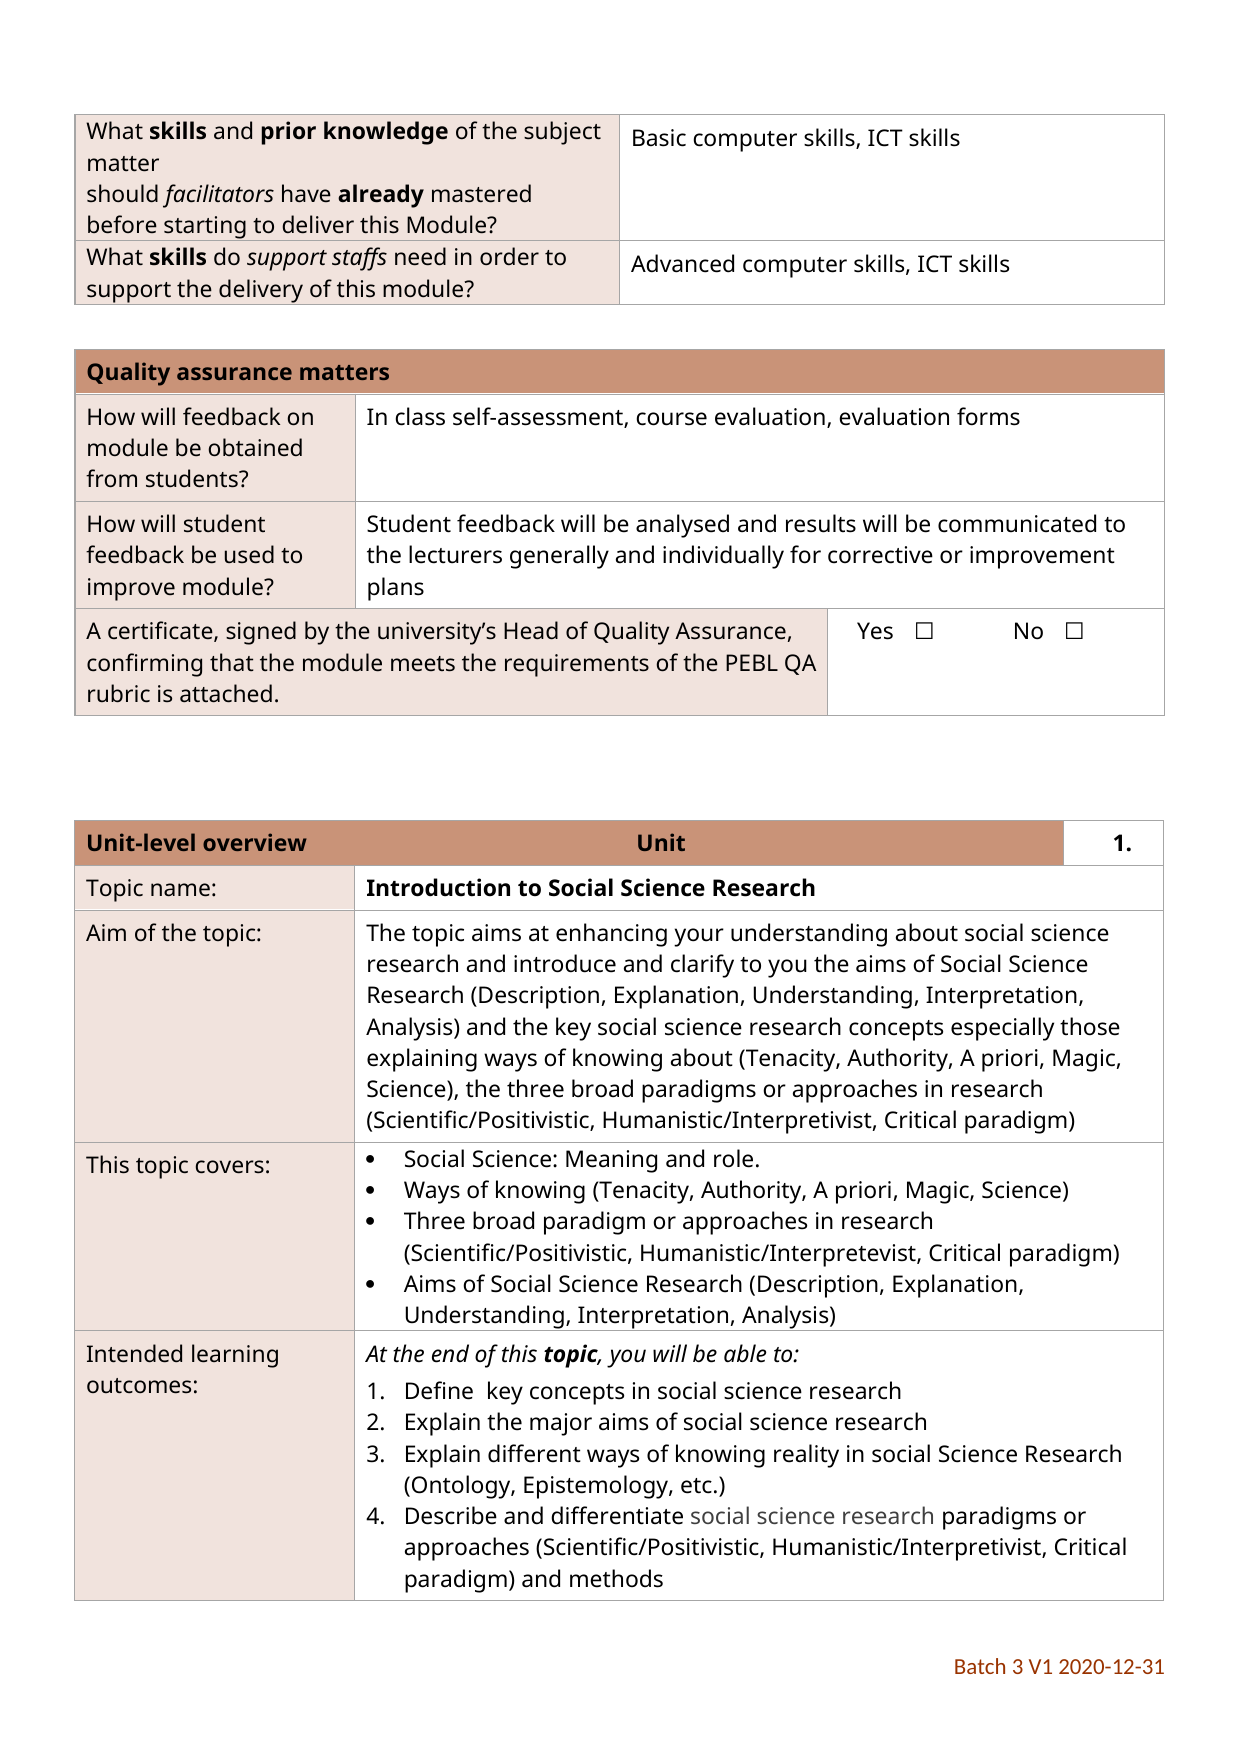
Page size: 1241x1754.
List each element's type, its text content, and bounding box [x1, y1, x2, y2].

table_cell In class self-assessment, course evaluation, evaluation forms [356, 395, 1164, 501]
table_header [1064, 821, 1163, 865]
table_header Unit [619, 821, 1063, 865]
table_cell How will feedback on module be obtained from students? [76, 395, 355, 501]
table_cell Aim of the topic: [75, 911, 354, 1142]
table_cell How will student feedback be used to improve module? [76, 502, 355, 608]
table_cell Intended learning outcomes: [75, 1331, 354, 1600]
table_cell The topic aims at enhancing your understanding about social science research and introduce and clarify to you the aims of Social Science Research (Description, Explanation, Understanding, Interpretation, Analysis) and the key social science research concepts especially those explaining ways of knowing about (Tenacity, Authority, A priori, Magic, Science), the three broad paradigms or approaches in research (Scientific/Positivistic, Humanistic/Interpretivist, Critical paradigm) [355, 911, 1163, 1142]
table_cell Student feedback will be analysed and results will be communicated to the lecturers generally and individually for corrective or improvement plans [356, 502, 1164, 608]
table_cell Advanced computer skills, ICT skills [620, 241, 1164, 304]
table_cell This topic covers: [75, 1143, 354, 1330]
table_header Quality assurance matters [76, 350, 1164, 393]
table_cell At the end of this topic, you will be able to: Define key concepts in social science research Explain the major aims of social science research Explain different ways of knowing reality in social Science Research (Ontology, Epistemology, etc.) Describe and differentiate social science research paradigms or approaches (Scientific/Positivistic, Humanistic/Interpretivist, Critical paradigm) and methods [355, 1331, 1163, 1600]
table_cell What skills and prior knowledge of the subject matter should facilitators have already mastered before starting to deliver this Module? [76, 115, 619, 240]
table_cell Topic name: [75, 866, 354, 909]
table_cell Yes No [828, 609, 1164, 715]
table_cell Basic computer skills, ICT skills [620, 115, 1164, 240]
table_cell Introduction to Social Science Research [355, 866, 1163, 909]
table_cell What skills do support staffs need in order to support the delivery of this module? [76, 241, 619, 304]
table_cell A certificate, signed by the university’s Head of Quality Assurance, confirming that the module meets the requirements of the PEBL QA rubric is attached. [76, 609, 827, 715]
table_header Unit-level overview [75, 821, 619, 865]
table_cell Social Science: Meaning and role. Ways of knowing (Tenacity, Authority, A priori, Magic, Science) Three broad paradigm or approaches in research (Scientific/Positivistic, Humanistic/Interpretevist, Critical paradigm) Aims of Social Science Research (Description, Explanation, Understanding, Interpretation, Analysis) [355, 1143, 1163, 1330]
